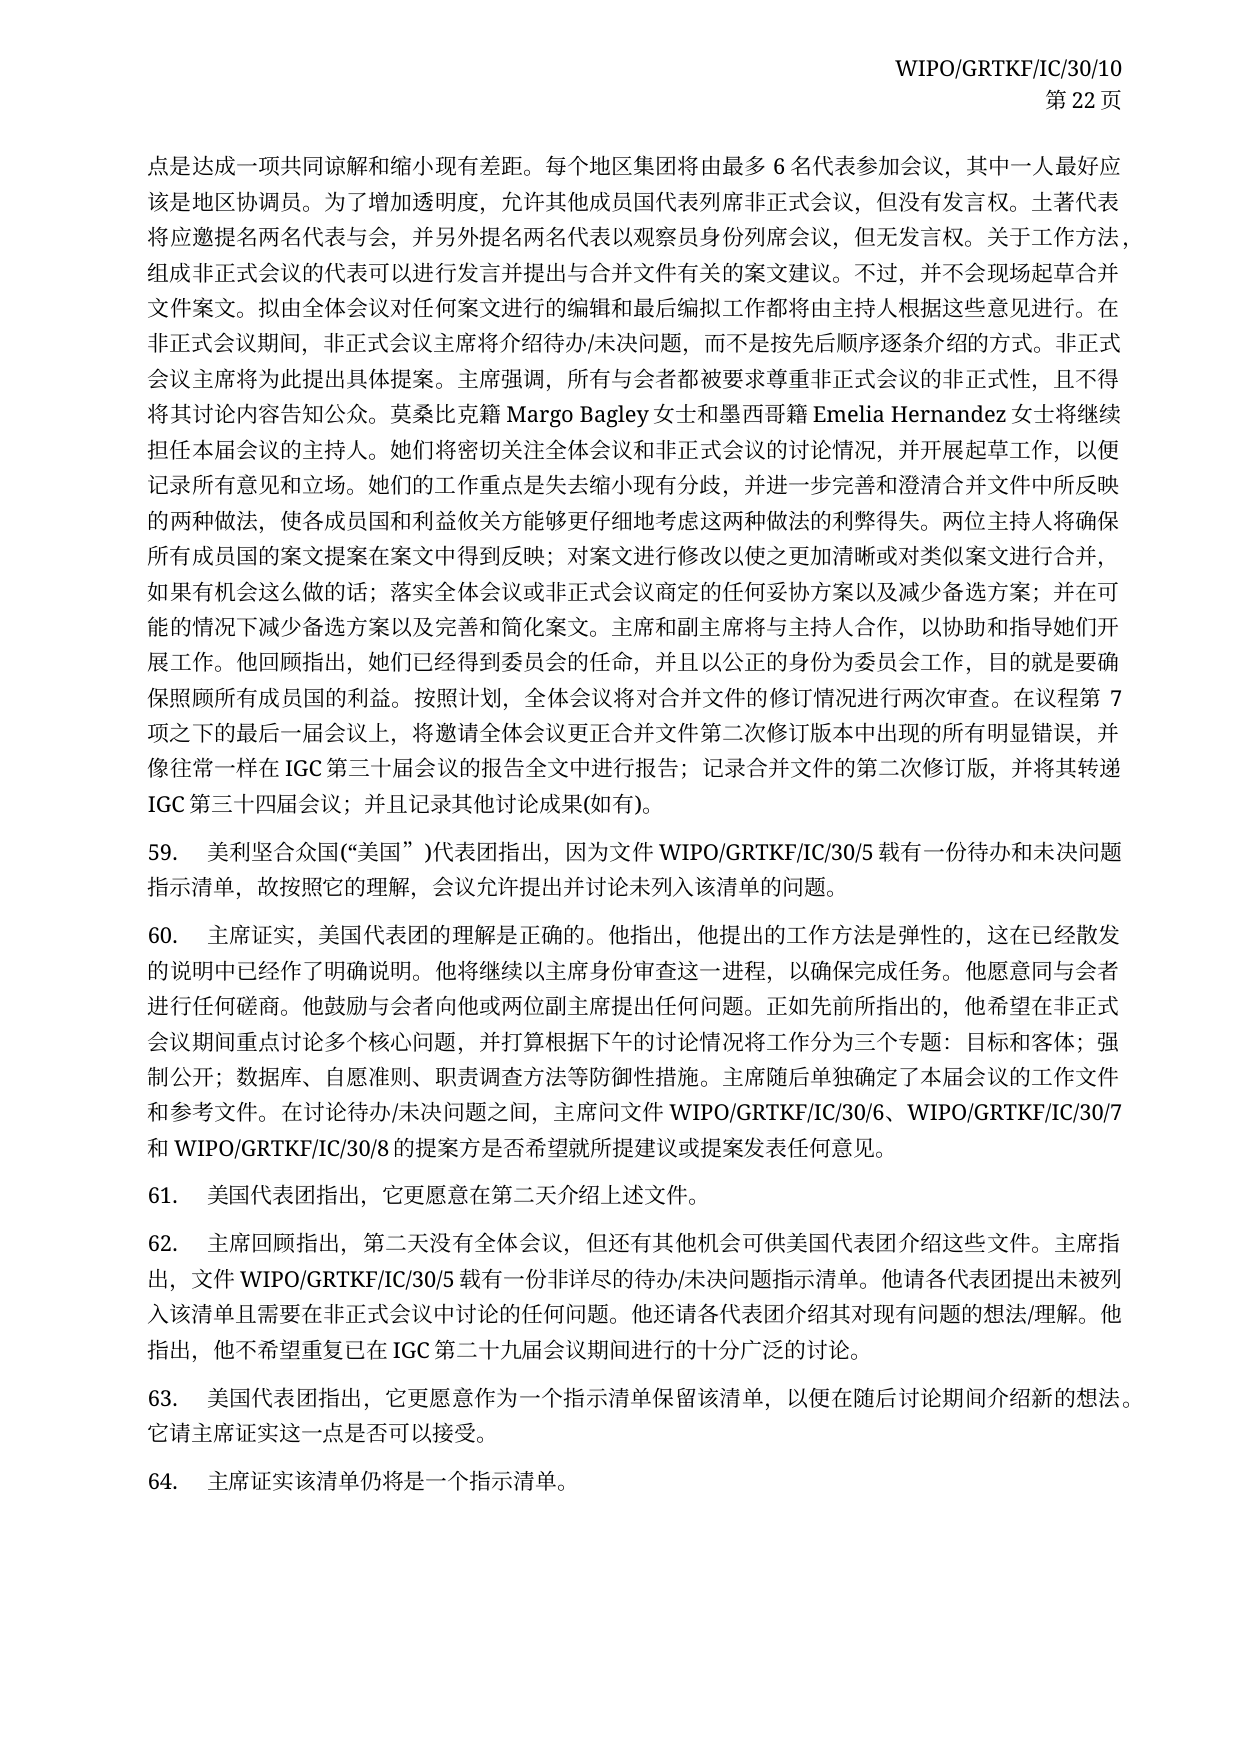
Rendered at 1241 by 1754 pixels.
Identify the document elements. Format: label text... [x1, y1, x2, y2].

list 美利坚合众国(“美国”)代表团指出，因为文件WIPO/GRTKF/IC/30/5载有一份待办和未决问题指示清单，故按照它的理解，会议允许提出并讨论未列入该清单的问题。 [148, 831, 1122, 902]
list 主席证实，美国代表团的理解是正确的。他指出，他提出的工作方法是弹性的，这在已经散发的说明中已经作了明确说明。他将继续以主席身份审查这一进程，以确保完成任务。他愿意同与会者进行任何磋商。他鼓励与会者向他或两位副主席提出任何问题。正如先前所指出的，他希望在非正式会议期间重点讨论多个核心问题，并打算根据下午的讨论情况将工作分为三个专题：目标和客体；强制公开；数据库、自愿准则、职责调查方法等防御性措施。主席随后单独确定了本届会议的工作文件和参考文件。在讨论待办/未决问题之间，主席问文件WIPO/GRTKF/IC/30/6、WIPO/GRTKF/IC/30/7和WIPO/GRTKF/IC/30/8的提案方是否希望就所提建议或提案发表任何意见。 [148, 914, 1122, 1162]
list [148, 146, 1122, 819]
list 美国代表团指出，它更愿意在第二天介绍上述文件。 [148, 1175, 1122, 1210]
list 美国代表团指出，它更愿意作为一个指示清单保留该清单，以便在随后讨论期间介绍新的想法。它请主席证实这一点是否可以接受。 [148, 1377, 1122, 1448]
list 主席证实该清单仍将是一个指示清单。 [148, 1460, 1122, 1496]
list 主席回顾指出，第二天没有全体会议，但还有其他机会可供美国代表团介绍这些文件。主席指出，文件WIPO/GRTKF/IC/30/5载有一份非详尽的待办/未决问题指示清单。他请各代表团提出未被列入该清单且需要在非正式会议中讨论的任何问题。他还请各代表团介绍其对现有问题的想法/理解。他指出，他不希望重复已在IGC第二十九届会议期间进行的十分广泛的讨论。 [148, 1223, 1122, 1364]
